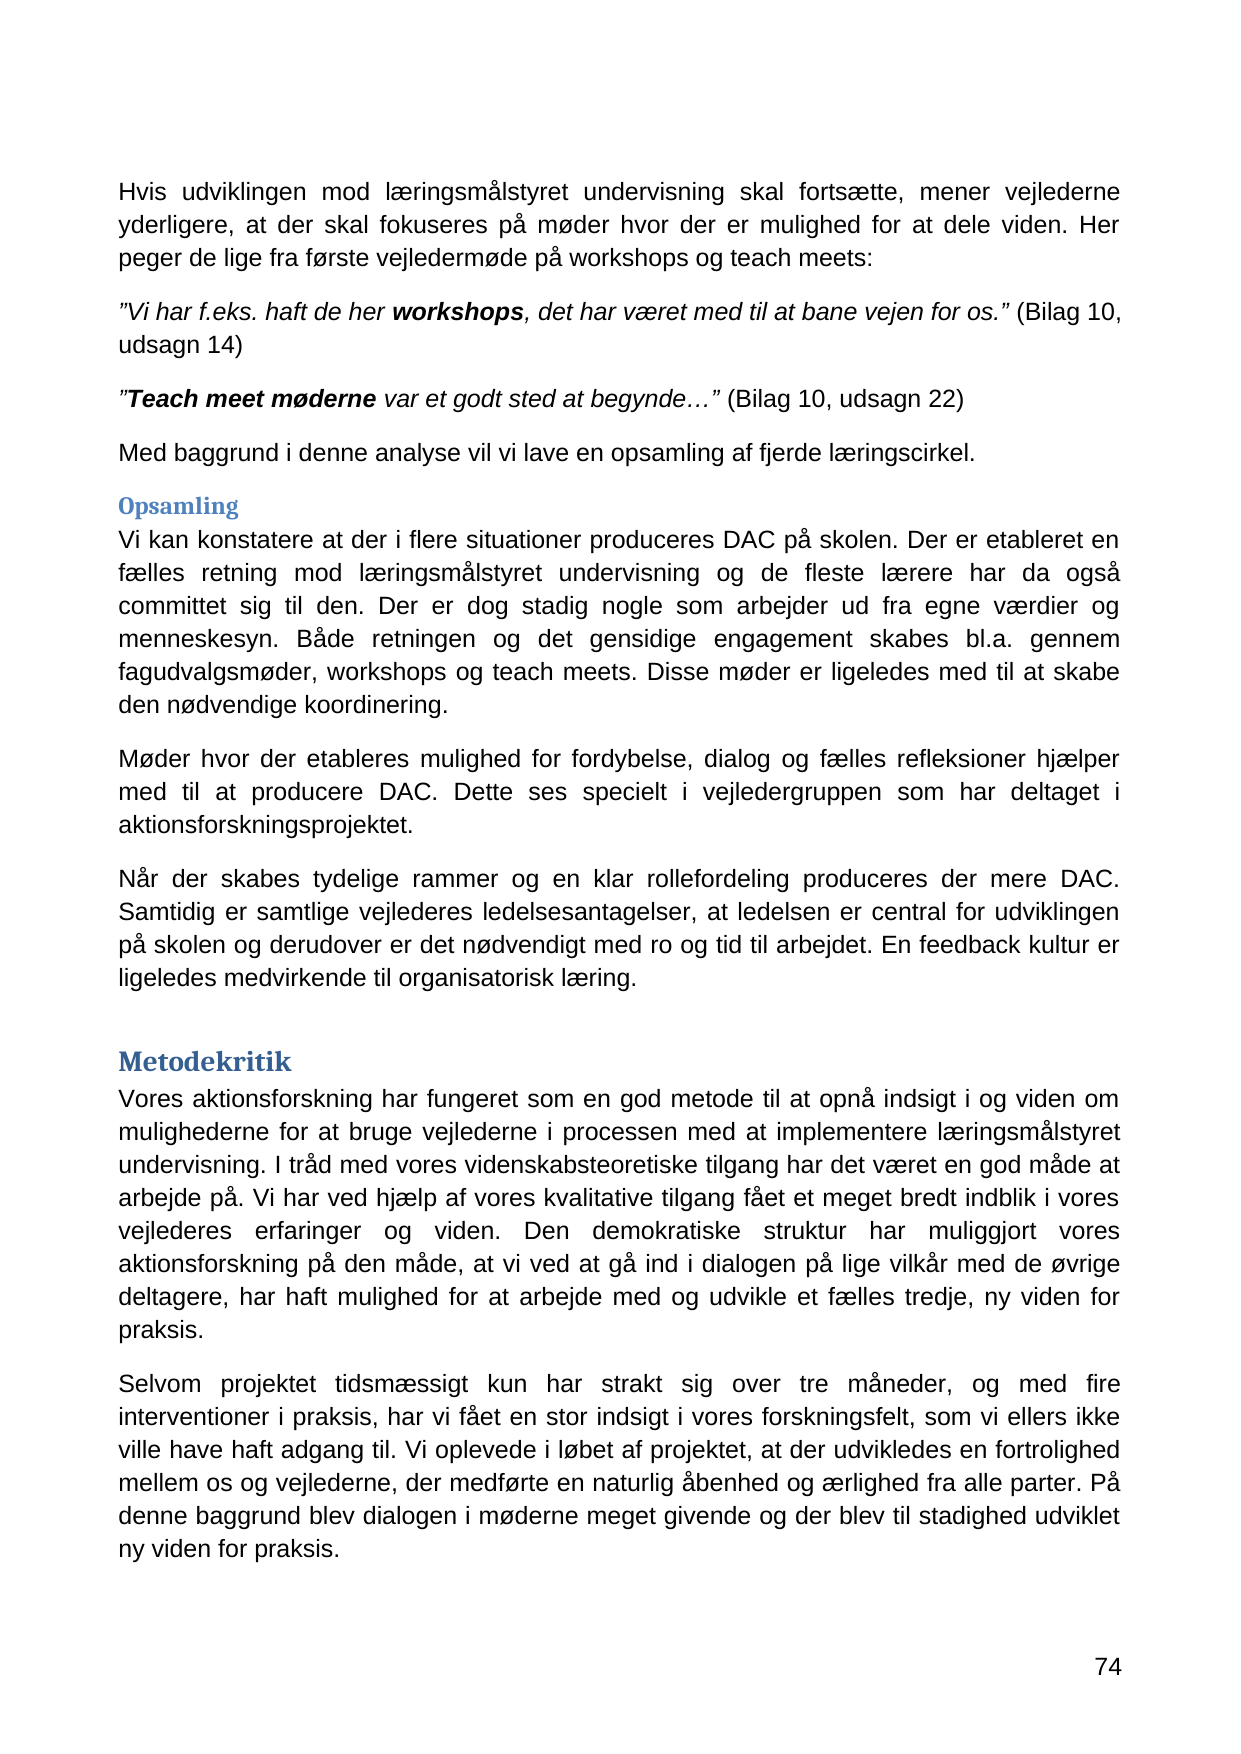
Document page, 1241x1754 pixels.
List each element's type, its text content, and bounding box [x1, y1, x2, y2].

text Hvis udviklingen mod læringsmålstyret undervisning skal fortsætte, mener vejlederne yderligere, at der skal fokuseres på møder hvor der er mulighed for at dele viden. Her peger de lige fra første vejledermøde på workshops og teach meets: [118, 177, 1122, 272]
text Vi kan konstatere at der i flere situationer produceres DAC på skolen. Der er etableret en fælles retning mod læringsmålstyret undervisning og de fleste lærere har da også committet sig til den. Der er dog stadig nogle som arbejder ud fra egne værdier og menneskesyn. Både retningen og det gensidige engagement skabes bl.a. gennem fagudvalgsmøder, workshops og teach meets. Disse møder er ligeledes med til at skabe den nødvendige koordinering. [118, 525, 1122, 718]
subtitle Metodekritik [118, 1046, 1122, 1079]
text Når der skabes tydelige rammer og en klar rollefordeling produceres der mere DAC. Samtidig er samtlige vejlederes ledelsesantagelser, at ledelsen er central for udviklingen på skolen og derudover er det nødvendigt med ro og tid til arbejdet. En feedback kultur er ligeledes medvirkende til organisatorisk læring. [118, 863, 1122, 991]
text Med baggrund i denne analyse vil vi lave en opsamling af fjerde læringscirkel. [118, 438, 1122, 467]
text Møder hvor der etableres mulighed for fordybelse, dialog og fælles refleksioner hjælper med til at producere DAC. Dette ses specielt i vejledergruppen som har deltaget i aktionsforskningsprojektet. [118, 744, 1122, 838]
text Vores aktionsforskning har fungeret som en god metode til at opnå indsigt i og viden om mulighederne for at bruge vejlederne i processen med at implementere læringsmålstyret undervisning. I tråd med vores videnskabsteoretiske tilgang har det været en god måde at arbejde på. Vi har ved hjælp af vores kvalitative tilgang fået et meget bredt indblik i vores vejlederes erfaringer og viden. Den demokratiske struktur har muliggjort vores aktionsforskning på den måde, at vi ved at gå ind i dialogen på lige vilkår med de øvrige deltagere, har haft mulighed for at arbejde med og udvikle et fælles tredje, ny viden for praksis. [118, 1084, 1122, 1344]
subtitle Opsamling [118, 492, 1122, 520]
text ”Teach meet møderne var et godt sted at begynde…” (Bilag 10, udsagn 22) [118, 384, 1122, 413]
text Selvom projektet tidsmæssigt kun har strakt sig over tre måneder, og med fire interventioner i praksis, har vi fået en stor indsigt i vores forskningsfelt, som vi ellers ikke ville have haft adgang til. Vi oplevede i løbet af projektet, at der udvikledes en fortrolighed mellem os og vejlederne, der medførte en naturlig åbenhed og ærlighed fra alle parter. På denne baggrund blev dialogen i møderne meget givende og der blev til stadighed udviklet ny viden for praksis. [118, 1369, 1122, 1563]
text ”Vi har f.eks. haft de her workshops, det har været med til at bane vejen for os.” (Bilag 10, udsagn 14) [118, 297, 1122, 359]
